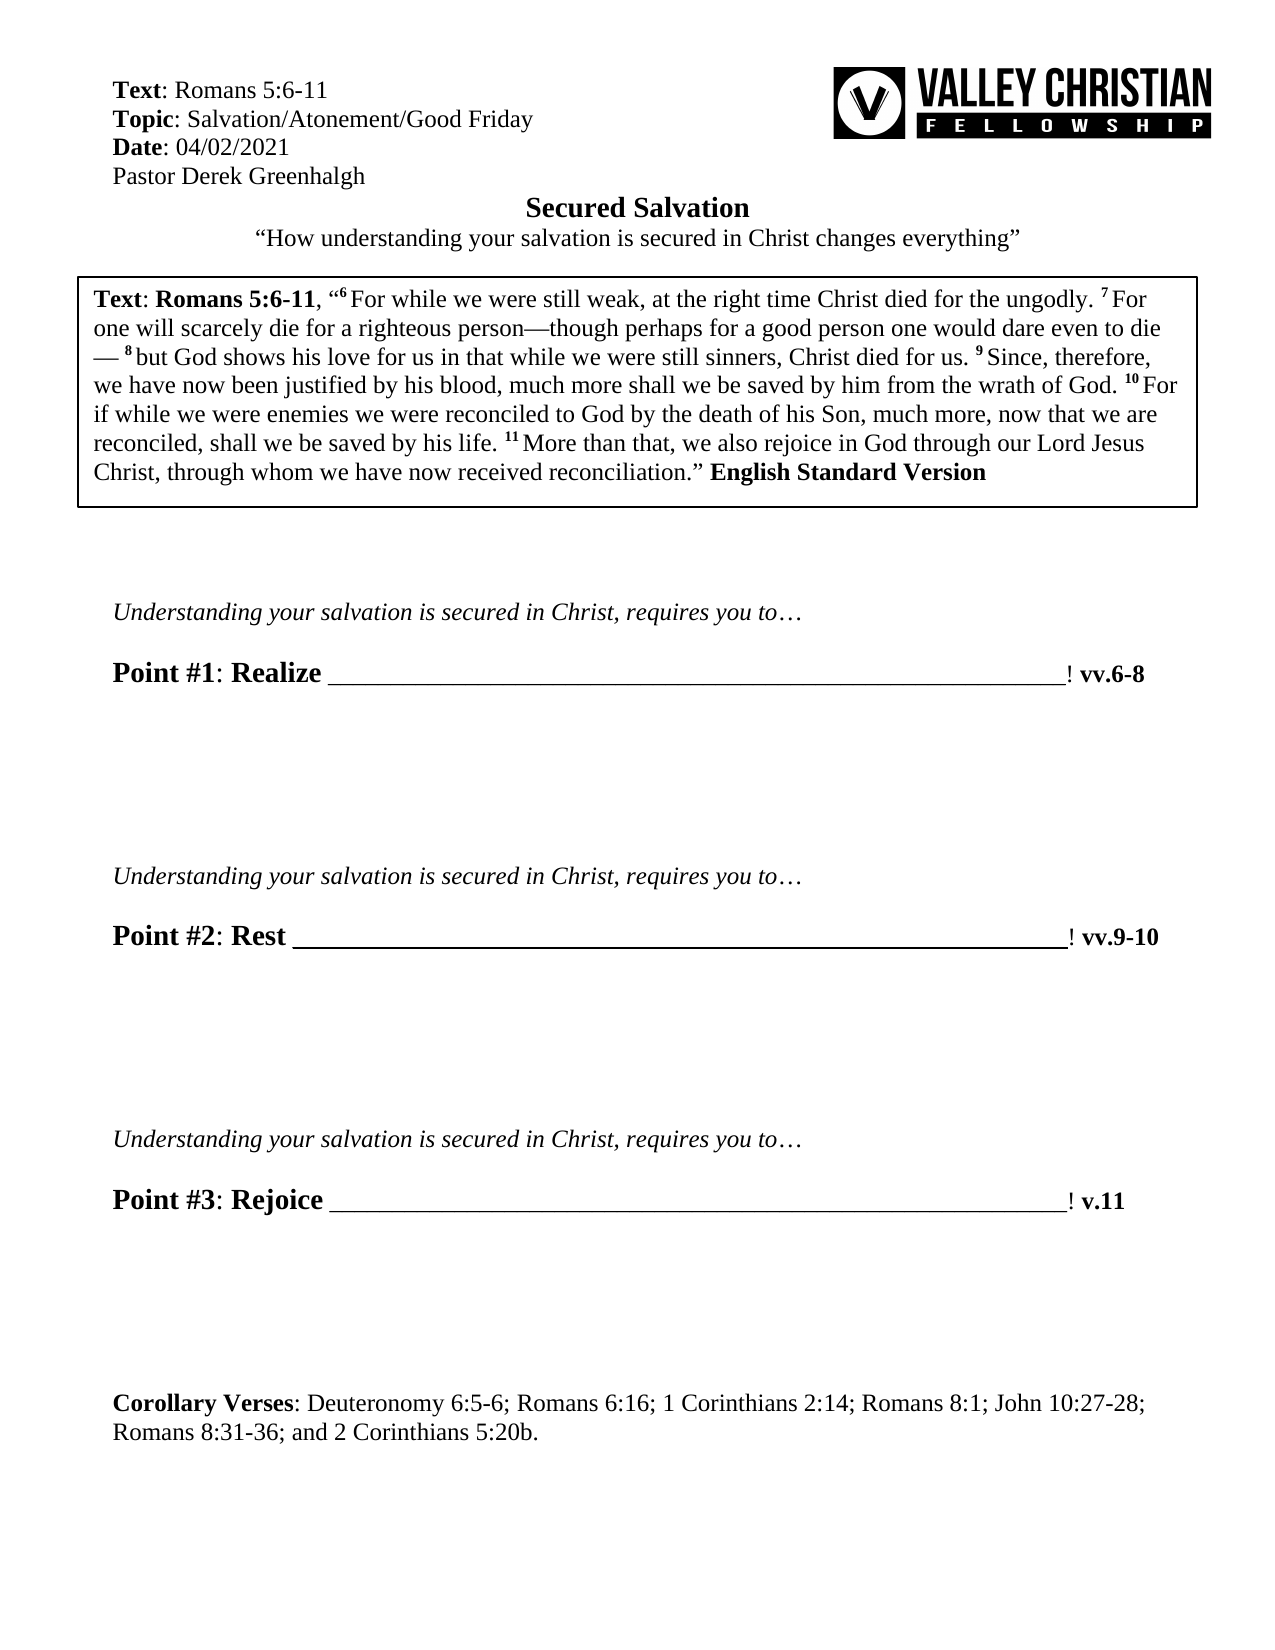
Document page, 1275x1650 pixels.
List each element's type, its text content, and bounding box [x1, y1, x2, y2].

text Corollary Verses: Deuteronomy 6:5-6; Romans 6:16; 1 Corinthians 2:14; Romans 8:1; John 10:27-28; Romans 8:31-36; and 2 Corinthians 5:20b. [112, 1388, 1162, 1445]
text Point #1: Realize ___________________________________________________________! vv.6-8 [112, 655, 1162, 688]
text Understanding your salvation is secured in Christ, requires you to… [112, 861, 1162, 889]
text Understanding your salvation is secured in Christ, requires you to… [112, 597, 1162, 626]
text Understanding your salvation is secured in Christ, requires you to… [112, 1124, 1162, 1153]
picture [833, 67, 1212, 139]
text Point #3: Rejoice ___________________________________________________________! v.11 [112, 1182, 1162, 1215]
text Point #2: Rest ______________________________________________________________! vv.9-10 [112, 918, 1162, 952]
text “How understanding your salvation is secured in Christ changes everything” [112, 223, 1162, 252]
text Secured Salvation [112, 190, 1162, 223]
